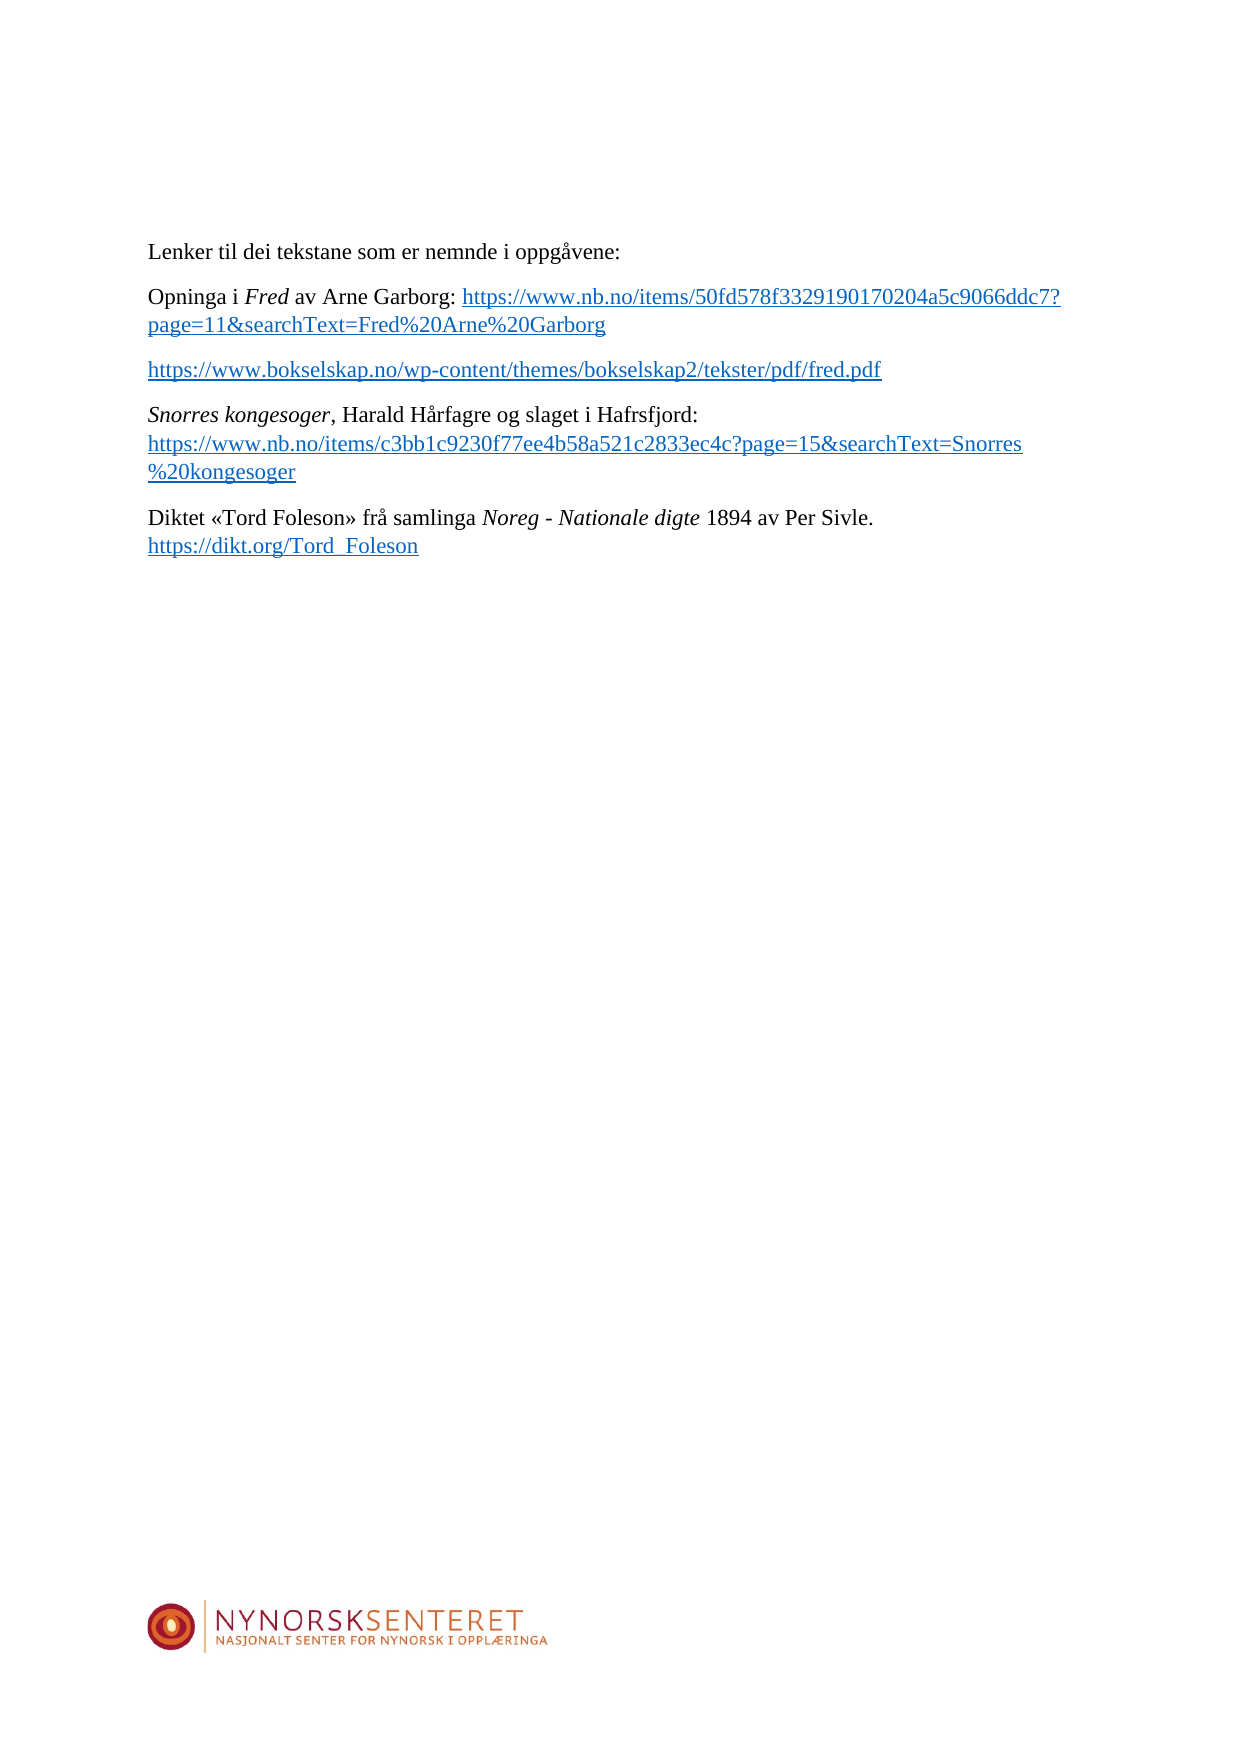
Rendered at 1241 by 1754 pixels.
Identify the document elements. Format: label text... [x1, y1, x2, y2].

text Lenker til dei tekstane som er nemnde i oppgåvene: [148, 238, 1093, 264]
text Opninga i Fred av Arne Garborg: https://www.nb.no/items/50fd578f3329190170204a5c9066ddc7?page=11&searchText=Fred%20Arne%20Garborg [148, 283, 1093, 338]
text Diktet «Tord Foleson» frå samlinga Noreg - Nationale digte 1894 av Per Sivle. https://dikt.org/Tord_Foleson [148, 503, 1093, 558]
text https://www.bokselskap.no/wp-content/themes/bokselskap2/tekster/pdf/fred.pdf [148, 356, 1093, 383]
text Snorres kongesoger, Harald Hårfagre og slaget i Hafrsfjord: https://www.nb.no/items/c3bb1c9230f77ee4b58a521c2833ec4c?page=15&searchText=Snorres%20kongesoger [148, 402, 1093, 485]
picture [147, 1600, 554, 1653]
